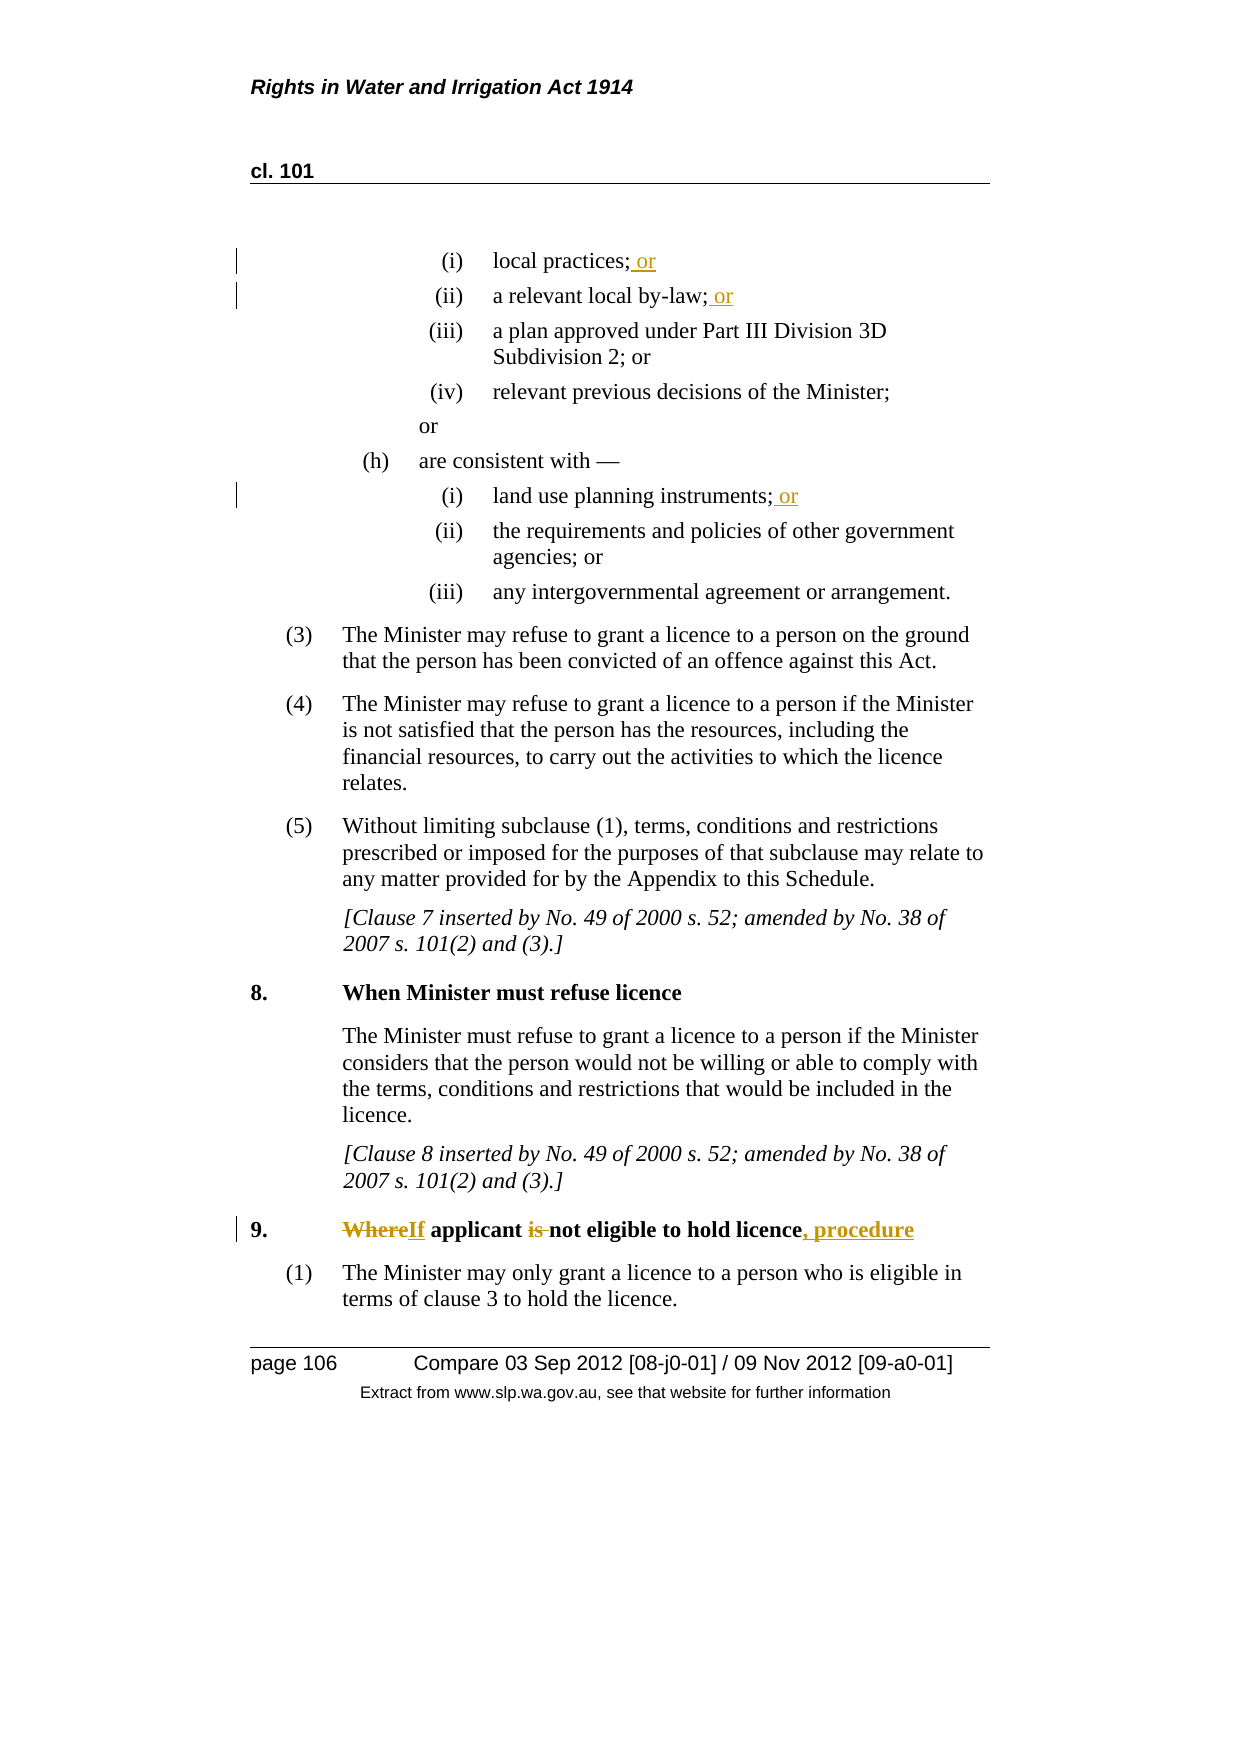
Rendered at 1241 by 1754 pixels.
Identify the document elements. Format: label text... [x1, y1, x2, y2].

text (iii) a plan approved under Part III Division 3D Subdivision 2; or [250, 317, 990, 369]
text (4) The Minister may refuse to grant a licence to a person if the Minister is not satisfied that the person has the resources, including the financial resources, to carry out the activities to which the licence relates. [250, 690, 990, 796]
text (i) local practices; [250, 247, 990, 274]
text (i) land use planning instruments; [250, 482, 990, 508]
text [Clause 8 inserted by No. 49 of 2000 s. 52; amended by No. 38 of 2007 s. 101(2) and (3).] [250, 1140, 990, 1193]
subtitle 8. When Minister must refuse licence [250, 979, 990, 1006]
text The Minister must refuse to grant a licence to a person if the Minister considers that the person would not be willing or able to comply with the terms, conditions and restrictions that would be included in the licence. [250, 1022, 990, 1128]
text (iii) any intergovernmental agreement or arrangement. [250, 578, 990, 604]
text (h) are consistent with — [250, 447, 990, 474]
text (5) Without limiting subclause (1), terms, conditions and restrictions prescribed or imposed for the purposes of that subclause may relate to any matter provided for by the Appendix to this Schedule. [250, 812, 990, 891]
text (ii) the requirements and policies of other government agencies; or [250, 517, 990, 569]
text (1) The Minister may only grant a licence to a person who is eligible in terms of clause 3 to hold the licence. [250, 1259, 990, 1312]
text [Clause 7 inserted by No. 49 of 2000 s. 52; amended by No. 38 of 2007 s. 101(2) and (3).] [250, 904, 990, 956]
subtitle 9. applicant not eligible to hold licence [250, 1216, 990, 1242]
text or [250, 413, 990, 439]
text (ii) a relevant local by-law; [250, 282, 990, 308]
text (3) The Minister may refuse to grant a licence to a person on the ground that the person has been convicted of an offence against this Act. [250, 621, 990, 673]
text (iv) relevant previous decisions of the Minister; [250, 378, 990, 404]
